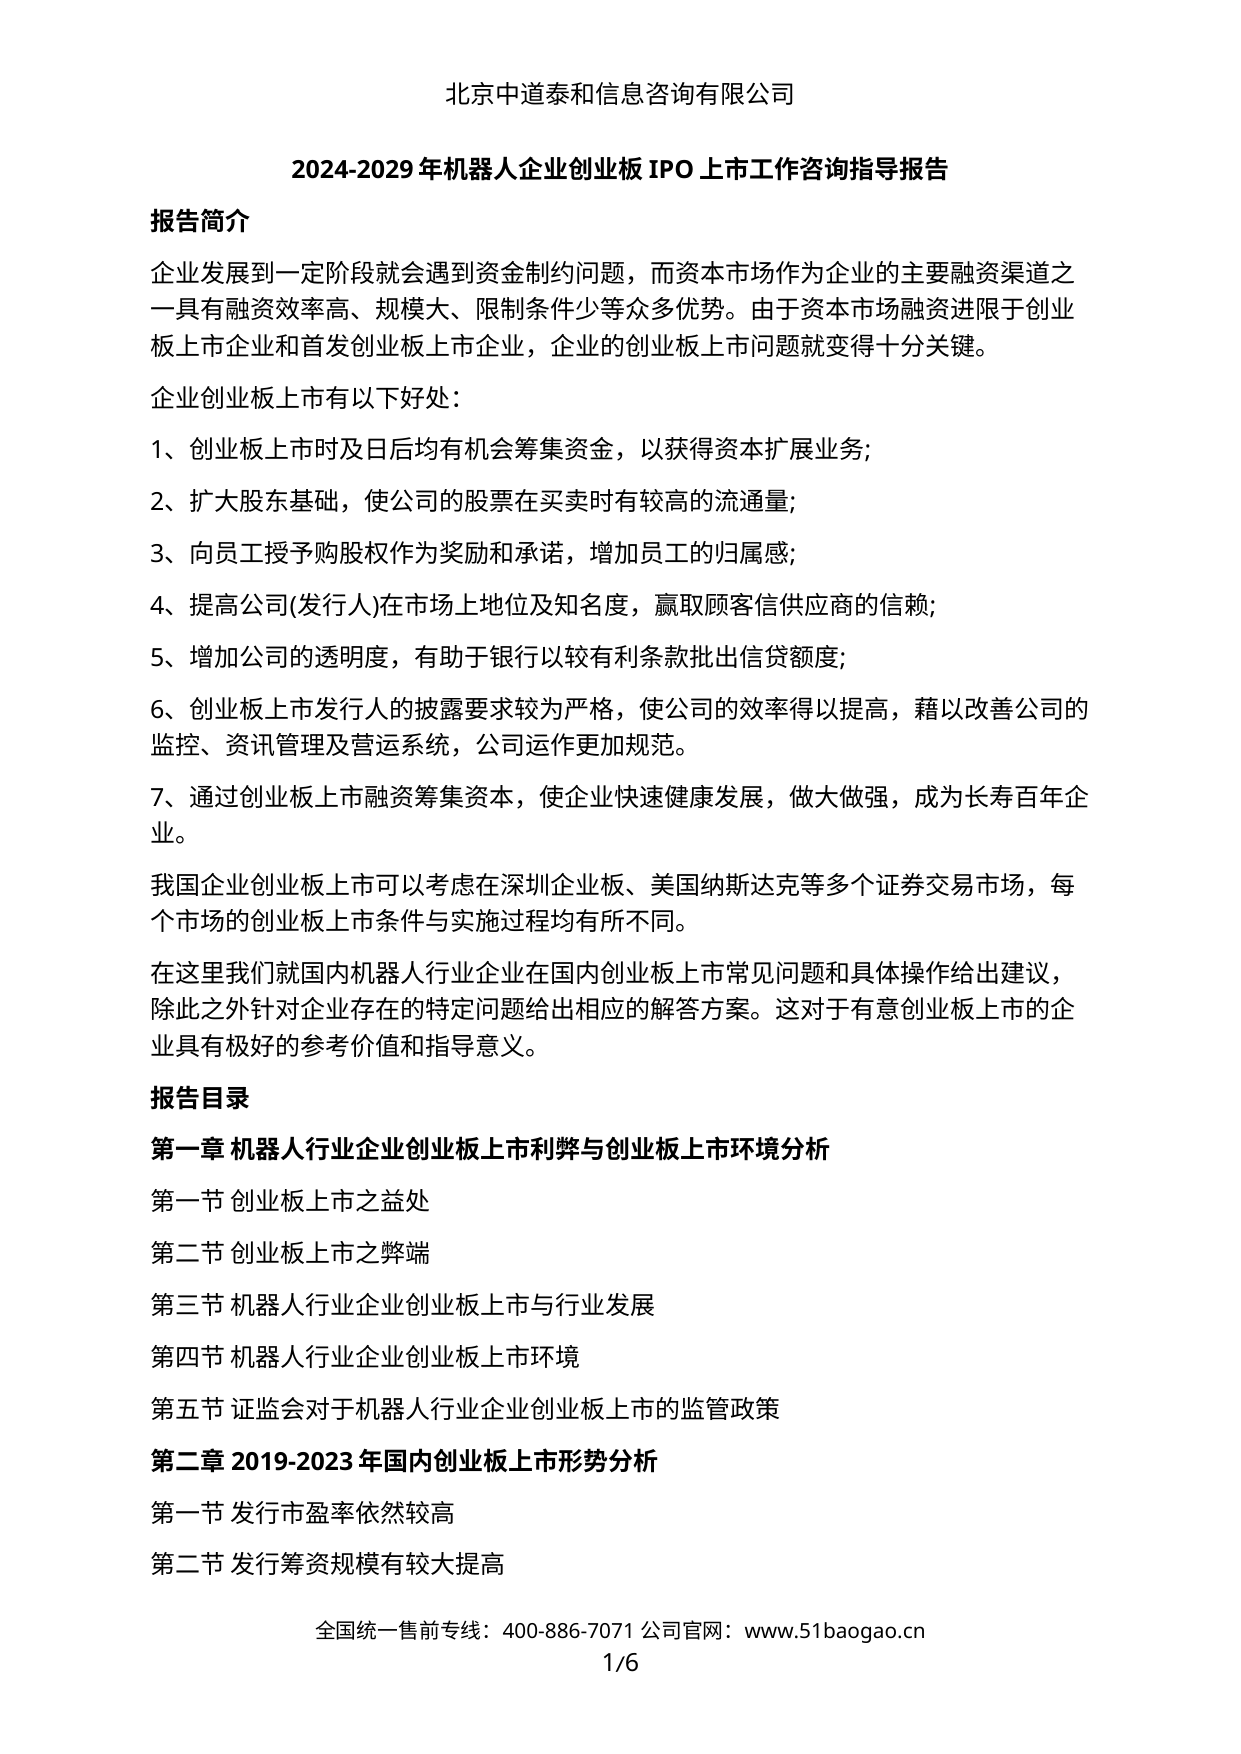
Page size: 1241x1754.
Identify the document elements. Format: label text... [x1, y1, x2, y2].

text 报告目录 [150, 1078, 1090, 1114]
text 第一节 发行市盈率依然较高 [150, 1493, 1090, 1529]
text 第四节 机器人行业企业创业板上市环境 [150, 1337, 1090, 1374]
text 第二节 创业板上市之弊端 [150, 1234, 1090, 1270]
text 第二节 发行筹资规模有较大提高 [150, 1545, 1090, 1581]
text 3、向员工授予购股权作为奖励和承诺，增加员工的归属感; [150, 534, 1090, 570]
text 4、提高公司(发行人)在市场上地位及知名度，赢取顾客信供应商的信赖; [150, 586, 1090, 622]
text 1、创业板上市时及日后均有机会筹集资金，以获得资本扩展业务; [150, 430, 1090, 466]
text 报告简介 [150, 202, 1090, 238]
text 在这里我们就国内机器人行业企业在国内创业板上市常见问题和具体操作给出建议，除此之外针对企业存在的特定问题给出相应的解答方案。这对于有意创业板上市的企业具有极好的参考价值和指导意义。 [150, 954, 1090, 1062]
text 第一节 创业板上市之益处 [150, 1182, 1090, 1218]
text 企业发展到一定阶段就会遇到资金制约问题，而资本市场作为企业的主要融资渠道之一具有融资效率高、规模大、限制条件少等众多优势。由于资本市场融资进限于创业板上市企业和首发创业板上市企业，企业的创业板上市问题就变得十分关键。 [150, 254, 1090, 362]
text 6、创业板上市发行人的披露要求较为严格，使公司的效率得以提高，藉以改善公司的监控、资讯管理及营运系统，公司运作更加规范。 [150, 689, 1090, 762]
text 2、扩大股东基础，使公司的股票在买卖时有较高的流通量; [150, 482, 1090, 518]
text 2024-2029年机器人企业创业板IPO上市工作咨询指导报告 [150, 150, 1090, 186]
text 5、增加公司的透明度，有助于银行以较有利条款批出信贷额度; [150, 637, 1090, 674]
text 7、通过创业板上市融资筹集资本，使企业快速健康发展，做大做强，成为长寿百年企业。 [150, 777, 1090, 850]
text 企业创业板上市有以下好处： [150, 378, 1090, 414]
text 第五节 证监会对于机器人行业企业创业板上市的监管政策 [150, 1389, 1090, 1426]
text 第三节 机器人行业企业创业板上市与行业发展 [150, 1286, 1090, 1322]
text 第一章 机器人行业企业创业板上市利弊与创业板上市环境分析 [150, 1130, 1090, 1166]
text 我国企业创业板上市可以考虑在深圳企业板、美国纳斯达克等多个证券交易市场，每个市场的创业板上市条件与实施过程均有所不同。 [150, 866, 1090, 938]
text 第二章 2019-2023年国内创业板上市形势分析 [150, 1441, 1090, 1477]
